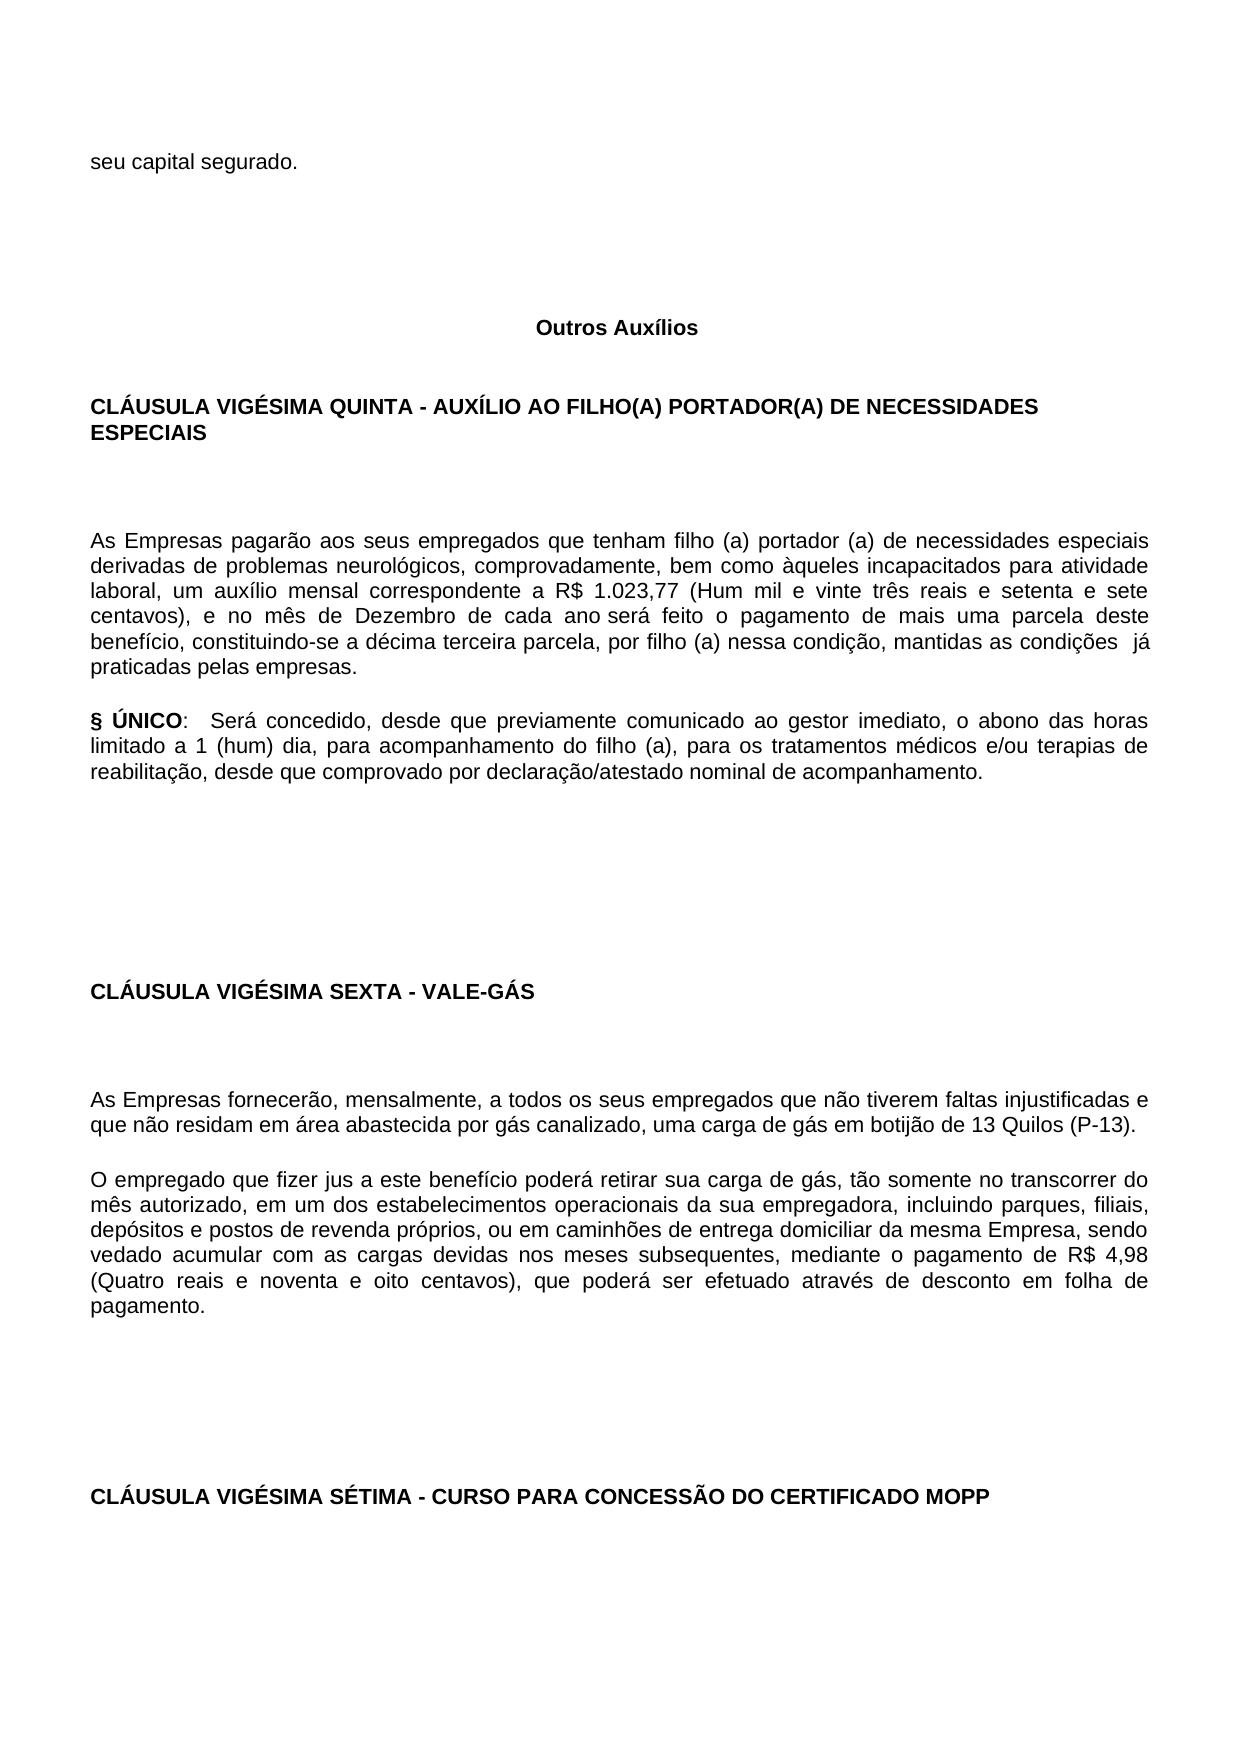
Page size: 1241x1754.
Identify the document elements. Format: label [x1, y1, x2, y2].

table_header [89, 118, 1152, 1565]
